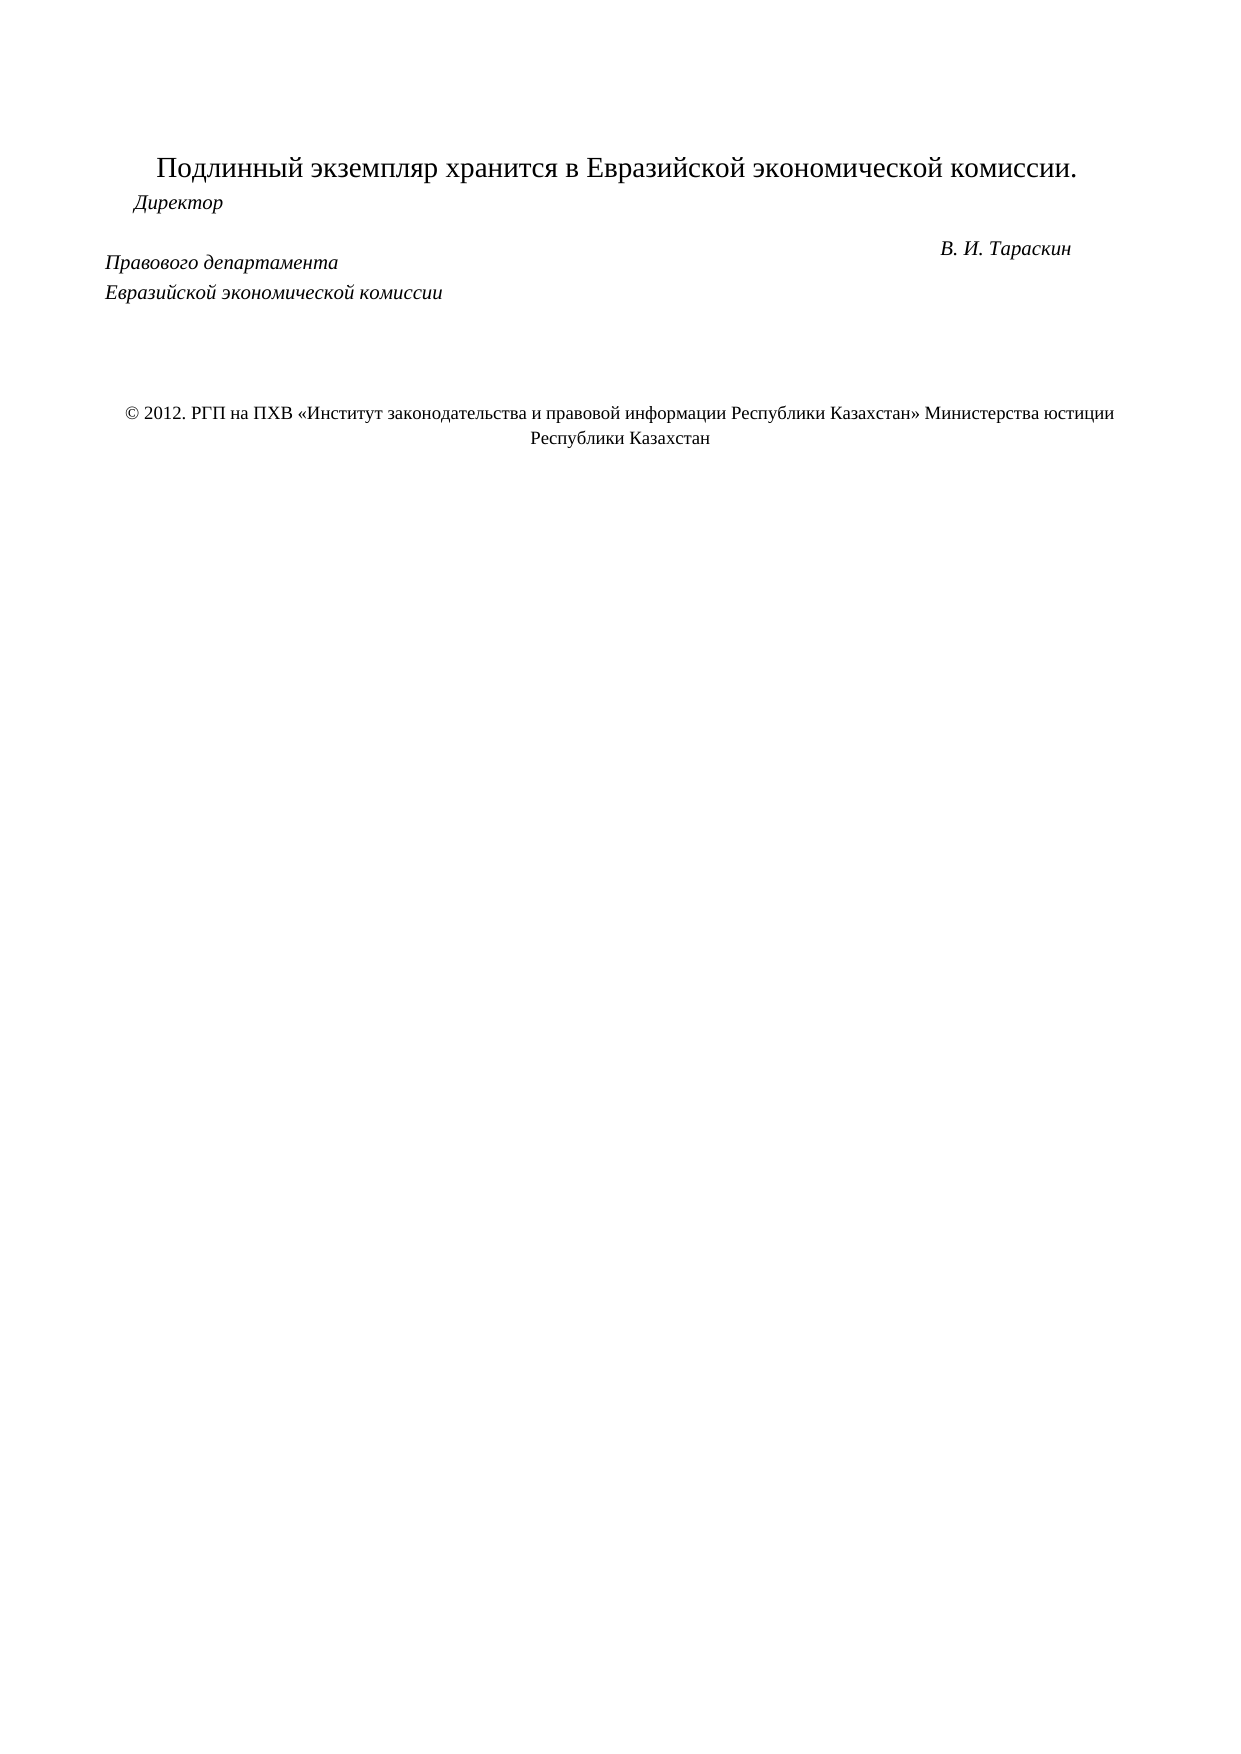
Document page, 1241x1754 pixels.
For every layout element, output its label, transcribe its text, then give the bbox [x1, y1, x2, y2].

table_header Директор Правового департамента Евразийской экономической комиссии [101, 189, 939, 311]
table_header В. И. Тараскин [939, 189, 1240, 311]
text © 2012. РГП на ПХВ «Институт законодательства и правовой информации Республики Казахстан» Министерства юстиции Республики Казахстан [112, 402, 1128, 448]
text Подлинный экземпляр хранится в Евразийской экономической комиссии. [112, 150, 1128, 183]
